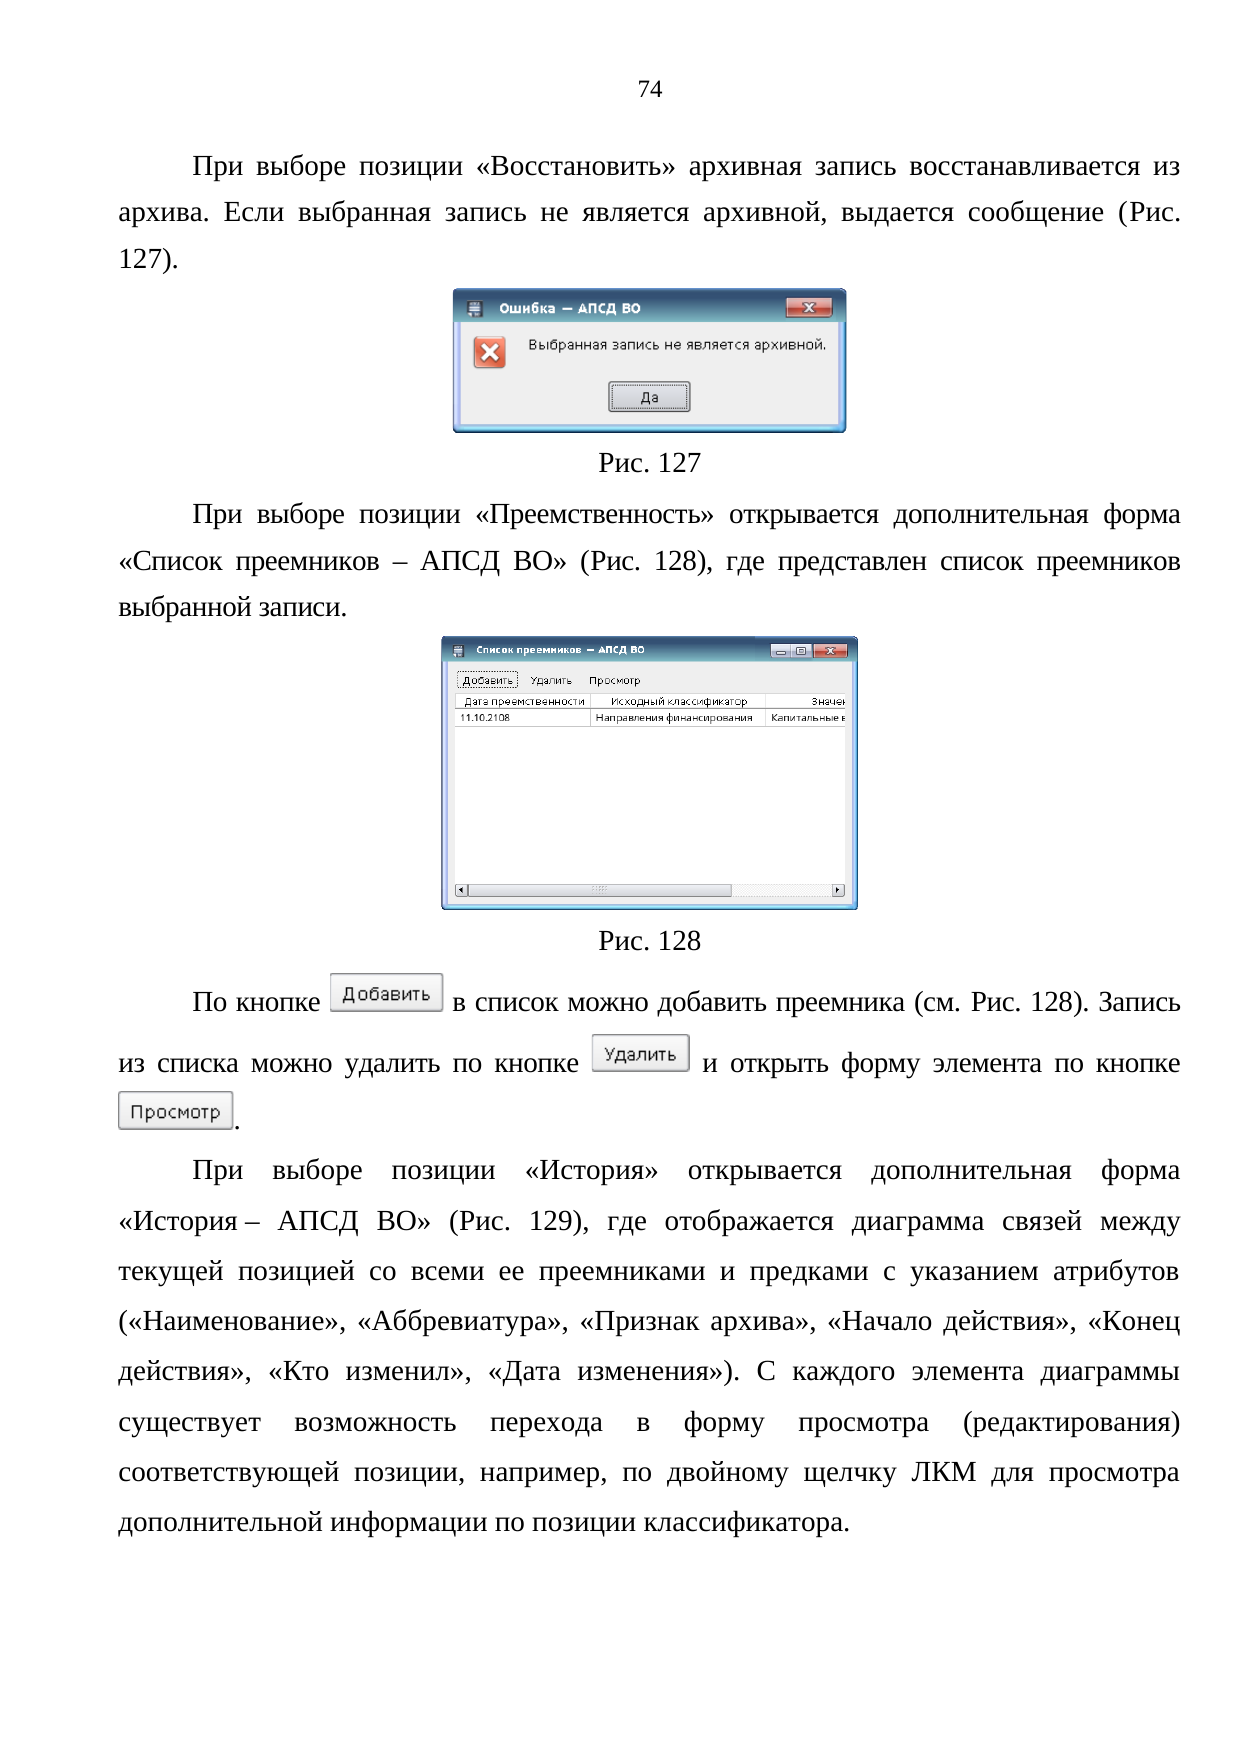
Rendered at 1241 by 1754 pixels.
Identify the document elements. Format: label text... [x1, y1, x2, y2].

text Рис. 127 [118, 445, 1181, 479]
text Рис. 128 [118, 923, 1181, 957]
text При выборе позиции «Преемственность» открывается дополнительная форма «Список преемников – АПСД ВО» (рис. 128), где представлен список преемников выбранной записи. [118, 496, 1181, 623]
picture [591, 1034, 690, 1072]
picture [330, 973, 444, 1012]
picture [118, 1091, 234, 1130]
picture [441, 636, 858, 910]
text При выборе позиции «Восстановить» архивная запись восстанавливается из архива. Если выбранная запись не является архивной, выдается сообщение (рис. 127). [118, 148, 1181, 275]
picture [452, 288, 847, 433]
text При выборе позиции «История» открывается дополнительная форма «История – АПСД ВО» (рис. 129), где отображается диаграмма связей между текущей позицией со всеми ее преемниками и предками с указанием атрибутов («Наименование», «Аббревиатура», «Признак архива», «Начало действия», «Конец действия», «Кто изменил», «Дата изменения»). С каждого элемента диаграммы существует возможность перехода в форму просмотра (редактирования) соответствующей позиции, например, по двойному щелчку ЛКМ для просмотра дополнительной информации по позиции классификатора. [118, 1152, 1181, 1538]
text По кнопке в список можно добавить преемника (см. рис. 128). Запись из списка можно удалить по кнопке и открыть форму элемента по кнопке . [118, 973, 1181, 1136]
